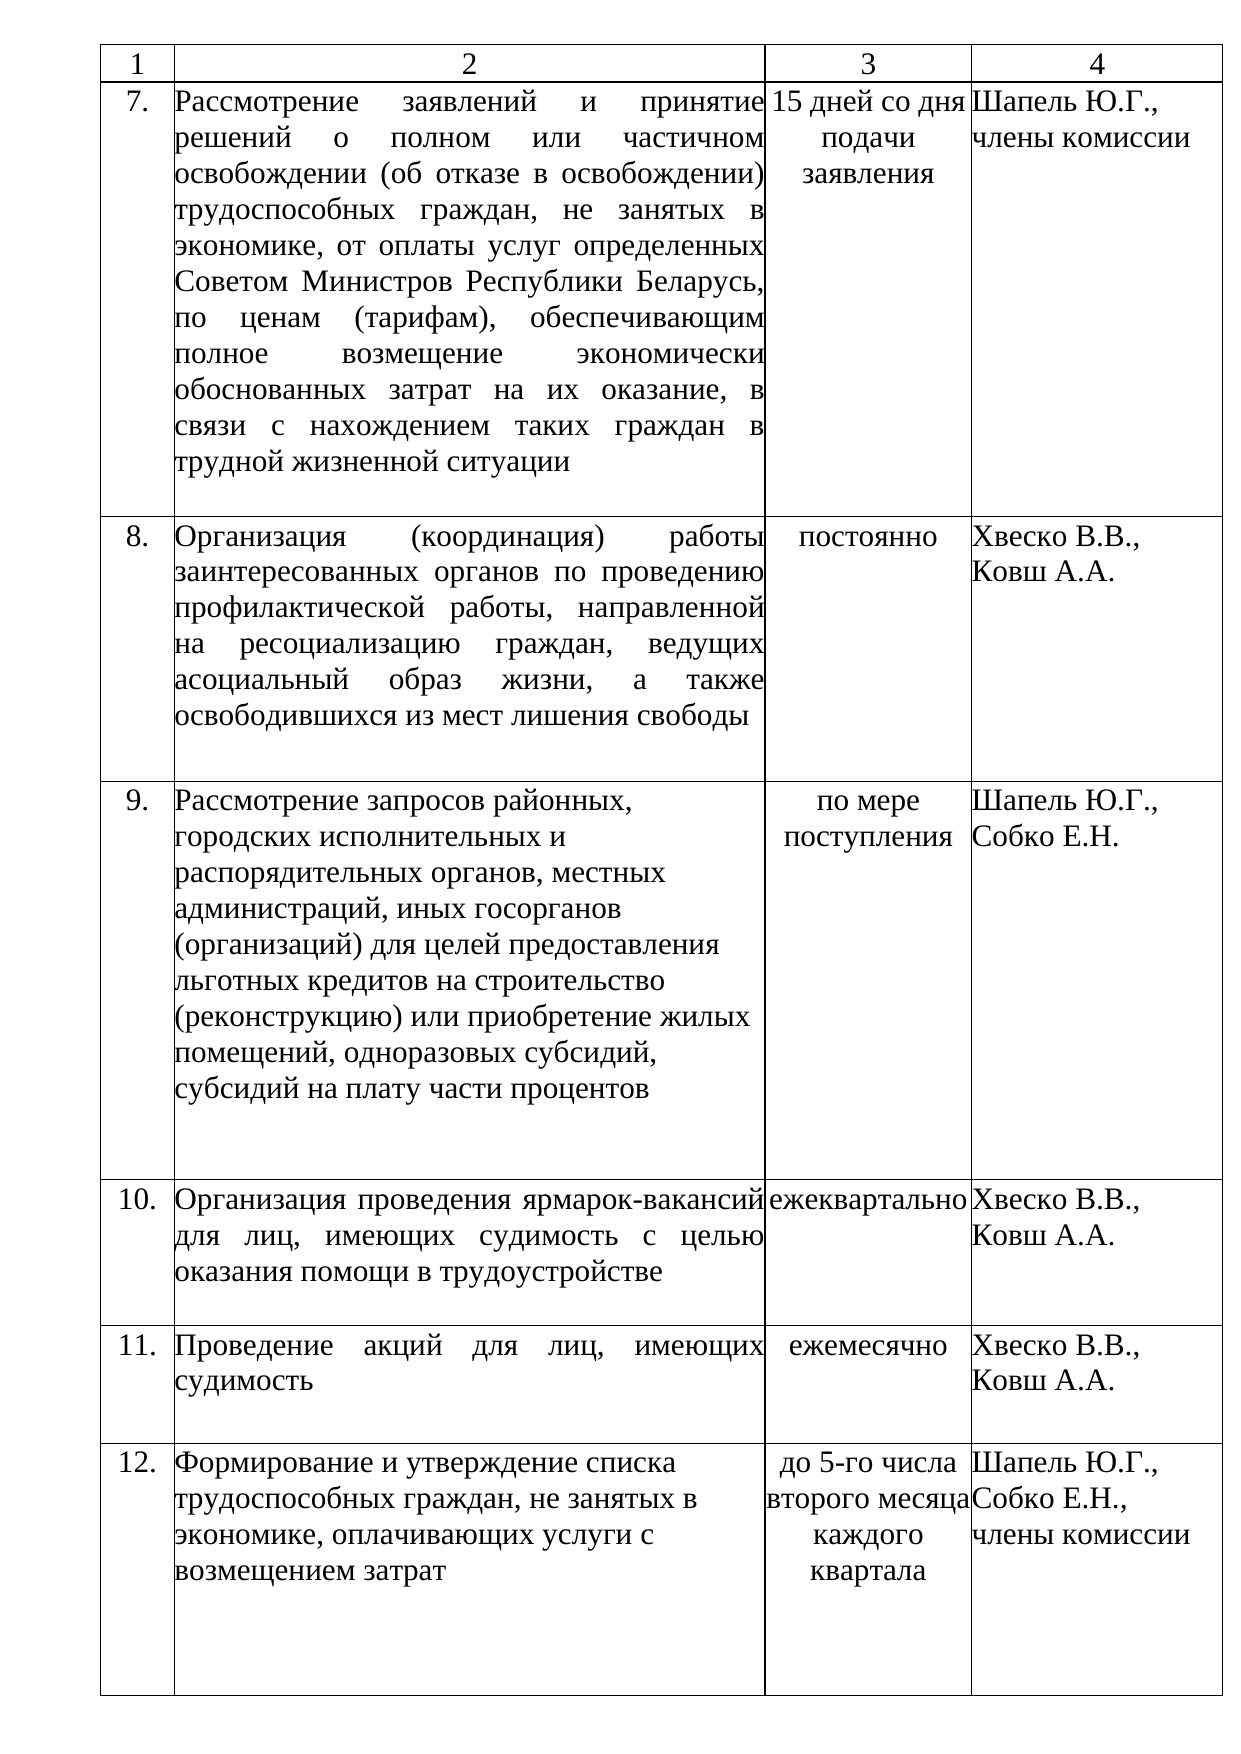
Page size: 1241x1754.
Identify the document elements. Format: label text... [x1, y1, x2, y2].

table_cell Хвеско В.В., Ковш А.А. [972, 1180, 1222, 1325]
table_cell 12. [101, 1444, 174, 1695]
table_cell 7. [101, 83, 174, 516]
table_cell Хвеско В.В., Ковш А.А. [972, 1326, 1222, 1443]
table_cell 9. [101, 782, 174, 1179]
table_cell 11. [101, 1326, 174, 1443]
table_cell Шапель Ю.Г., члены комиссии [972, 83, 1222, 516]
table_cell 15 дней со дня подачи заявления [766, 83, 971, 516]
table_cell 10. [101, 1180, 174, 1325]
table_cell Рассмотрение заявлений и принятие решений о полном или частичном освобождении (об отказе в освобождении) трудоспособных граждан, не занятых в экономике, от оплаты услуг определенных Советом Министров Республики Беларусь, по ценам (тарифам), обеспечивающим полное возмещение экономически обоснованных затрат на их оказание, в связи с нахождением таких граждан в трудной жизненной ситуации [175, 83, 764, 516]
table_cell 8. [101, 517, 174, 781]
table_cell Организация проведения ярмарок-вакансий для лиц, имеющих судимость с целью оказания помощи в трудоустройстве [175, 1180, 764, 1325]
table_cell Организация (координация) работы заинтересованных органов по проведению профилактической работы, направленной на ресоциализацию граждан, ведущих асоциальный образ жизни, а также освободившихся из мест лишения свободы [175, 517, 764, 781]
table_cell 3 [766, 45, 971, 81]
table_cell до 5-го числа второго месяца каждого квартала [766, 1444, 971, 1695]
table_cell 2 [175, 45, 764, 81]
table_cell ежемесячно [766, 1326, 971, 1443]
table_cell Шапель Ю.Г., Собко Е.Н. [972, 782, 1222, 1179]
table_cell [972, 1444, 1222, 1695]
table_cell 4 [972, 45, 1222, 81]
table_cell ежеквартально [766, 1180, 971, 1325]
table_cell Проведение акций для лиц, имеющих судимость [175, 1326, 764, 1443]
table_cell Хвеско В.В., Ковш А.А. [972, 517, 1222, 781]
table_cell Рассмотрение запросов районных, городских исполнительных и распорядительных органов, местных администраций, иных госорганов (организаций) для целей предоставления льготных кредитов на строительство (реконструкцию) или приобретение жилых помещений, одноразовых субсидий, субсидий на плату части процентов [175, 782, 764, 1179]
table_cell по мере поступления [766, 782, 971, 1179]
table_cell Формирование и утверждение списка трудоспособных граждан, не занятых в экономике, оплачивающих услуги с возмещением затрат [175, 1444, 764, 1695]
table_cell 1 [101, 45, 174, 81]
table_cell постоянно [766, 517, 971, 781]
